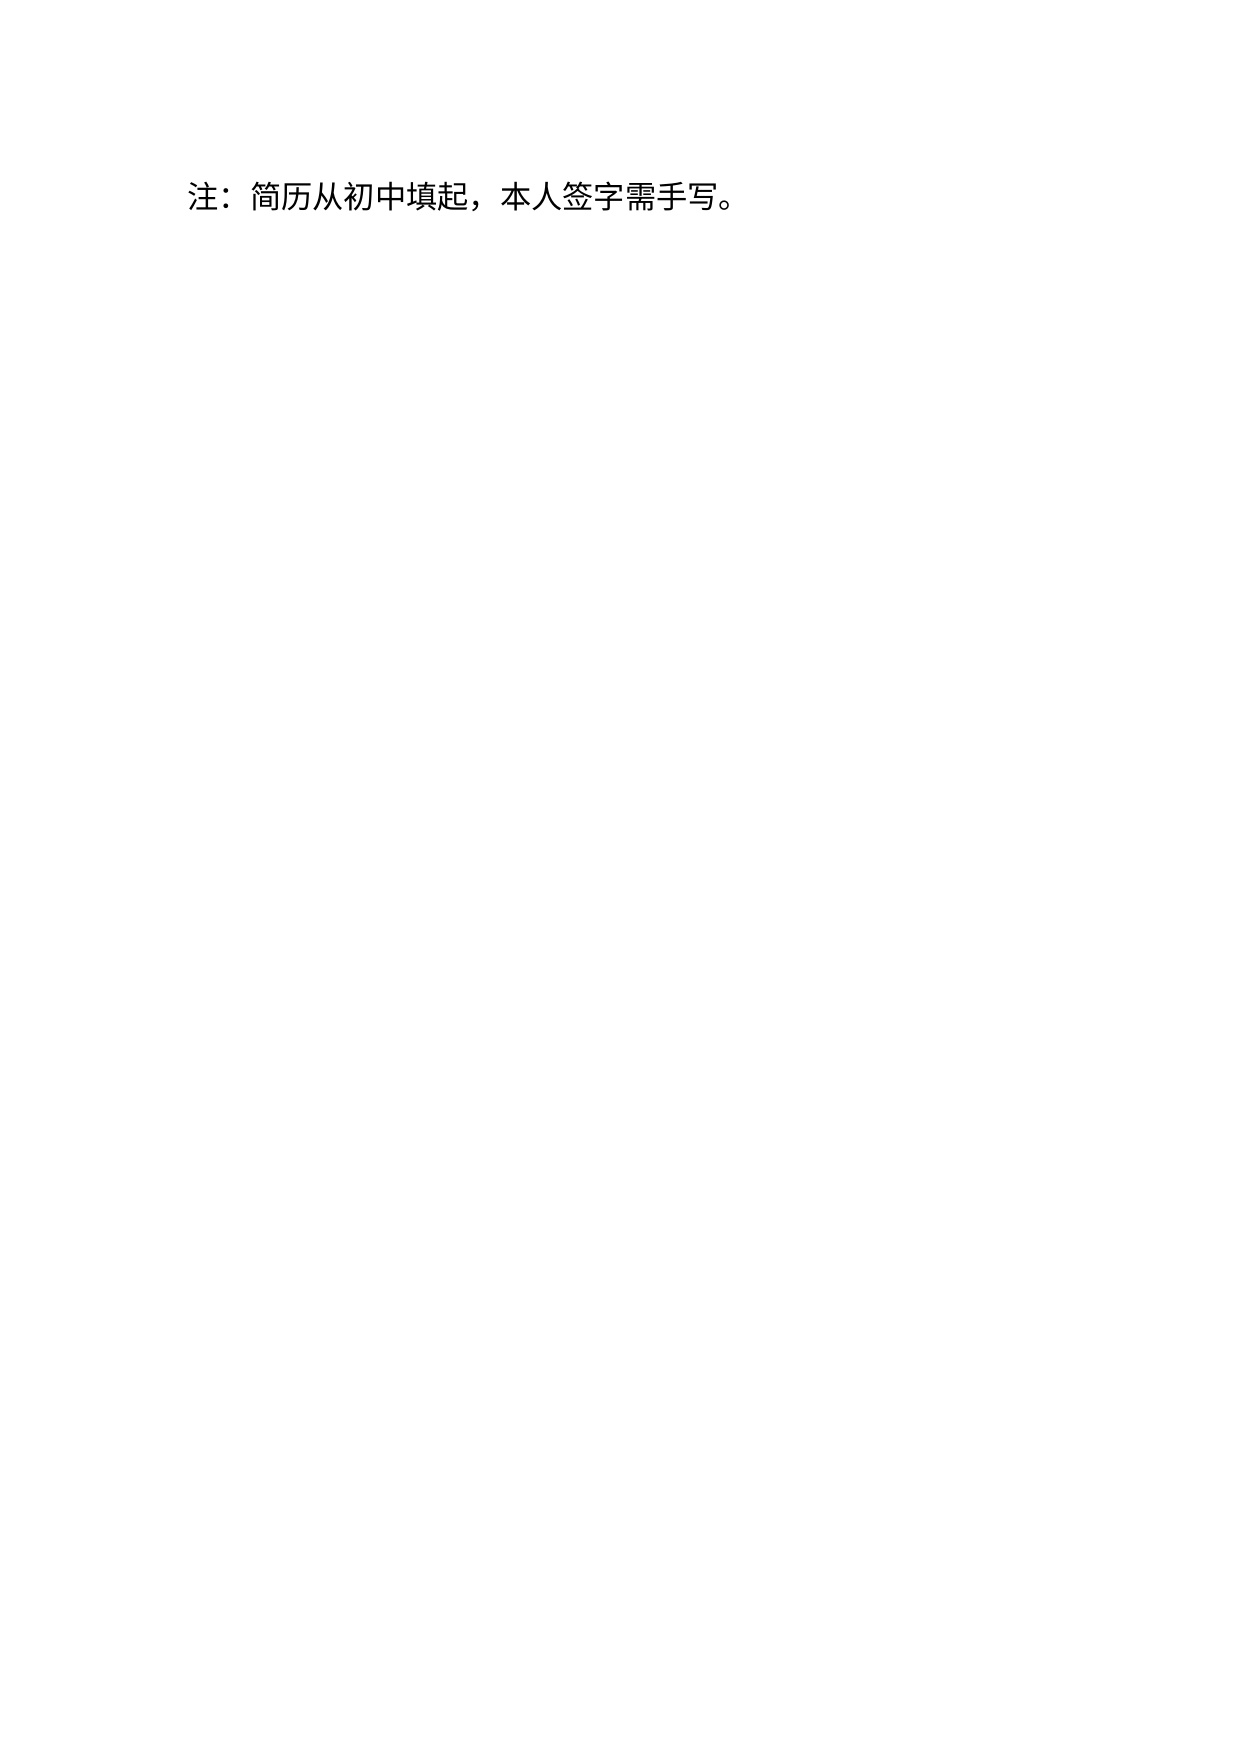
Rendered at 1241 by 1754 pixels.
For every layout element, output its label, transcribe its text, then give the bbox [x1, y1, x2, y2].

text 注：简历从初中填起，本人签字需手写。 [187, 162, 1053, 227]
